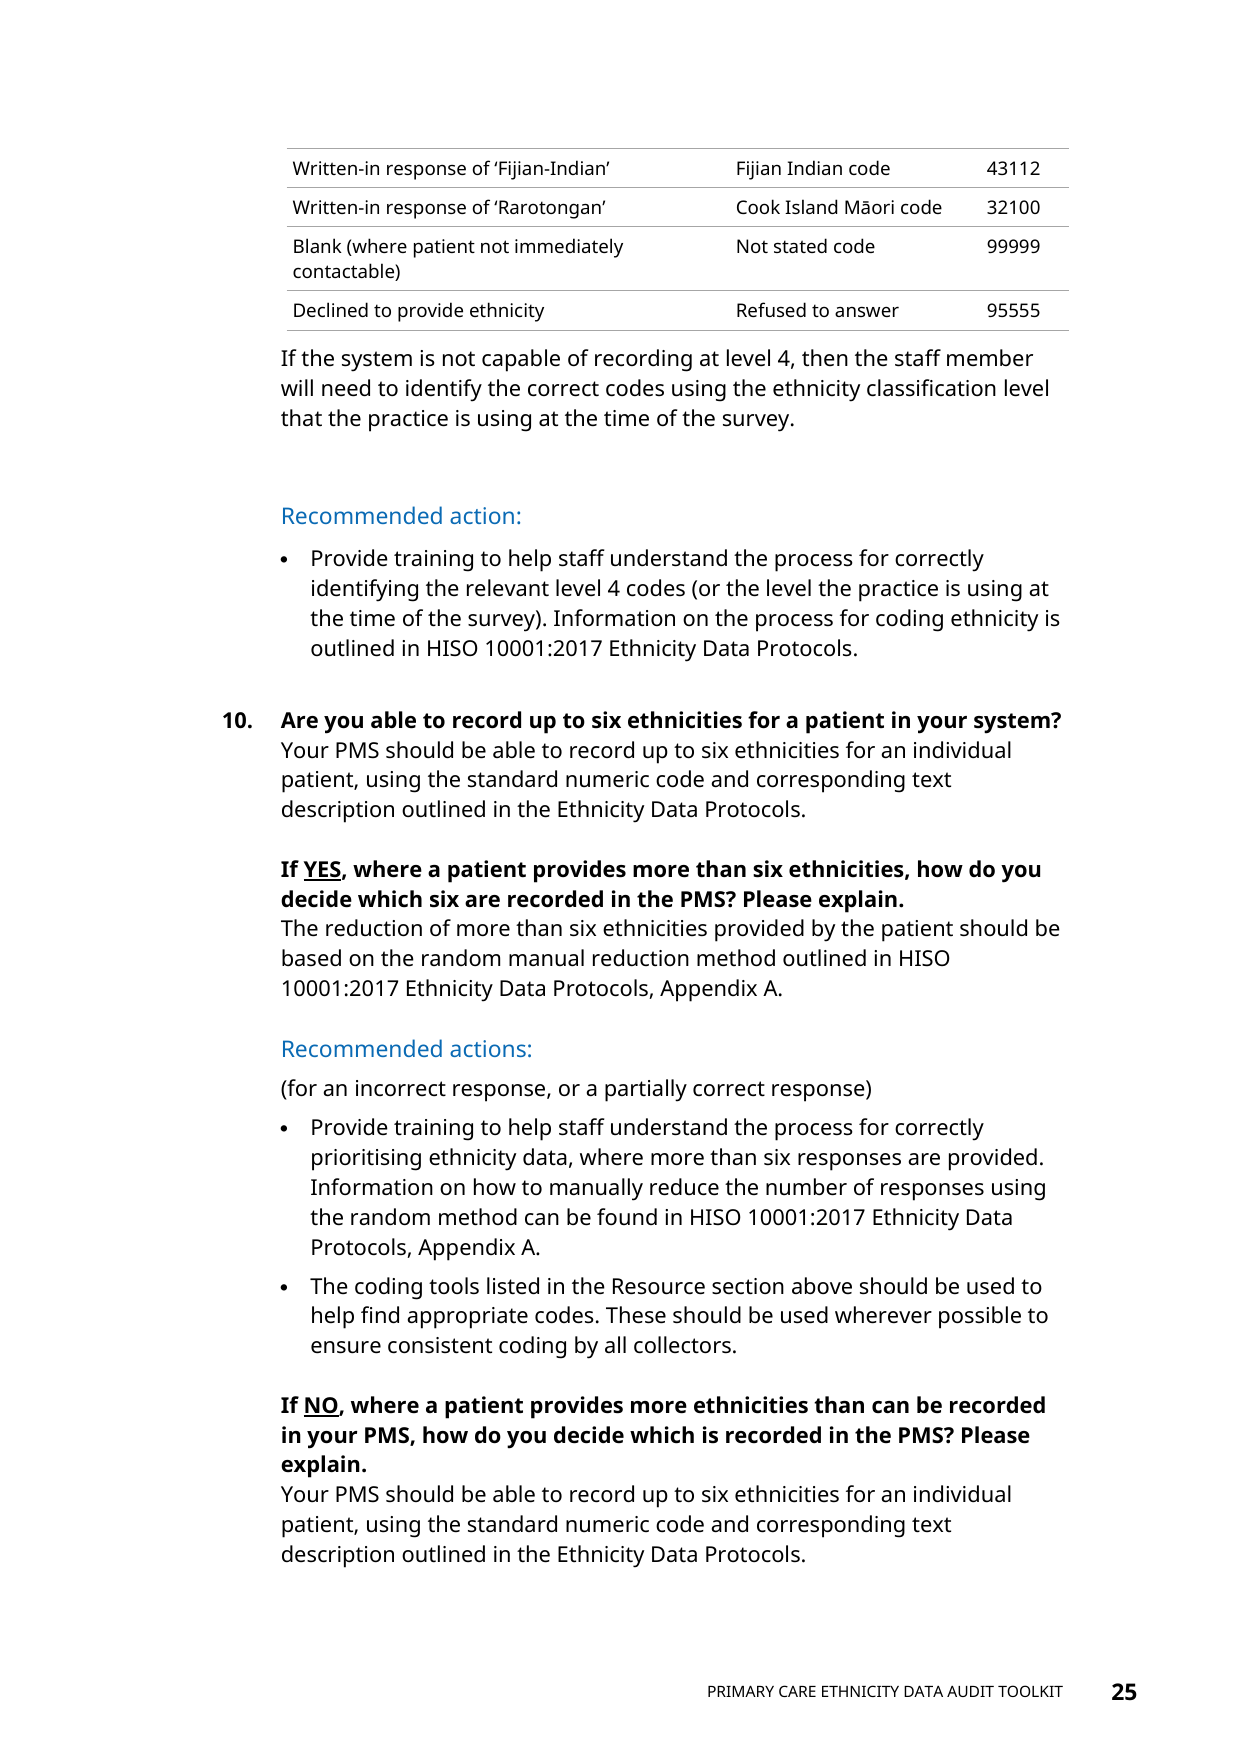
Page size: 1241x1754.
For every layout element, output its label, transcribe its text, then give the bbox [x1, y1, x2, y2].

table_cell 43112 [981, 149, 1069, 187]
text Provide training to help staff understand the process for correctly identifying the relevant level 4 codes (or the level the practice is using at the time of the survey). Information on the process for coding ethnicity is outlined in HISO 10001:2017 Ethnicity Data Protocols. [281, 543, 1063, 663]
text If YES, where a patient provides more than six ethnicities, how do you decide which six are recorded in the PMS? Please explain. [281, 854, 1063, 913]
text The coding tools listed in the Resource section above should be used to help find appropriate codes. These should be used wherever possible to ensure consistent coding by all collectors. [281, 1271, 1063, 1360]
text If the system is not capable of recording at level 4, then the staff member will need to identify the correct codes using the ethnicity classification level that the practice is using at the time of the survey. [281, 343, 1063, 432]
table_cell Not stated code [730, 227, 981, 290]
table_cell 99999 [981, 227, 1069, 290]
table_cell Written-in response of ‘Rarotongan’ [287, 188, 729, 226]
table_cell 95555 [981, 291, 1069, 329]
table_cell Blank (where patient not immediately contactable) [287, 227, 729, 290]
table_cell Written-in response of ‘Fijian-Indian’ [287, 149, 729, 187]
subtitle Recommended actions: [281, 1033, 1063, 1064]
table_cell Fijian Indian code [730, 149, 981, 187]
table_cell Declined to provide ethnicity [287, 291, 729, 329]
text Your PMS should be able to record up to six ethnicities for an individual patient, using the standard numeric code and corresponding text description outlined in the Ethnicity Data Protocols. [281, 735, 1063, 824]
text Your PMS should be able to record up to six ethnicities for an individual patient, using the standard numeric code and corresponding text description outlined in the Ethnicity Data Protocols. [281, 1479, 1063, 1569]
text If NO, where a patient provides more ethnicities than can be recorded in your PMS, how do you decide which is recorded in the PMS? Please explain. [281, 1390, 1063, 1479]
text Provide training to help staff understand the process for correctly prioritising ethnicity data, where more than six responses are provided. Information on how to manually reduce the number of responses using the random method can be found in HISO 10001:2017 Ethnicity Data Protocols, Appendix A. [281, 1112, 1063, 1261]
table_cell 32100 [981, 188, 1069, 226]
table_cell Refused to answer [730, 291, 981, 329]
table_cell Cook Island Māori code [730, 188, 981, 226]
text (for an incorrect response, or a partially correct response) [281, 1073, 1063, 1103]
text Are you able to record up to six ethnicities for a patient in your system? [222, 705, 1063, 735]
text The reduction of more than six ethnicities provided by the patient should be based on the random manual reduction method outlined in HISO 10001:2017 Ethnicity Data Protocols, Appendix A. [281, 913, 1063, 1003]
subtitle Recommended action: [281, 500, 1063, 531]
